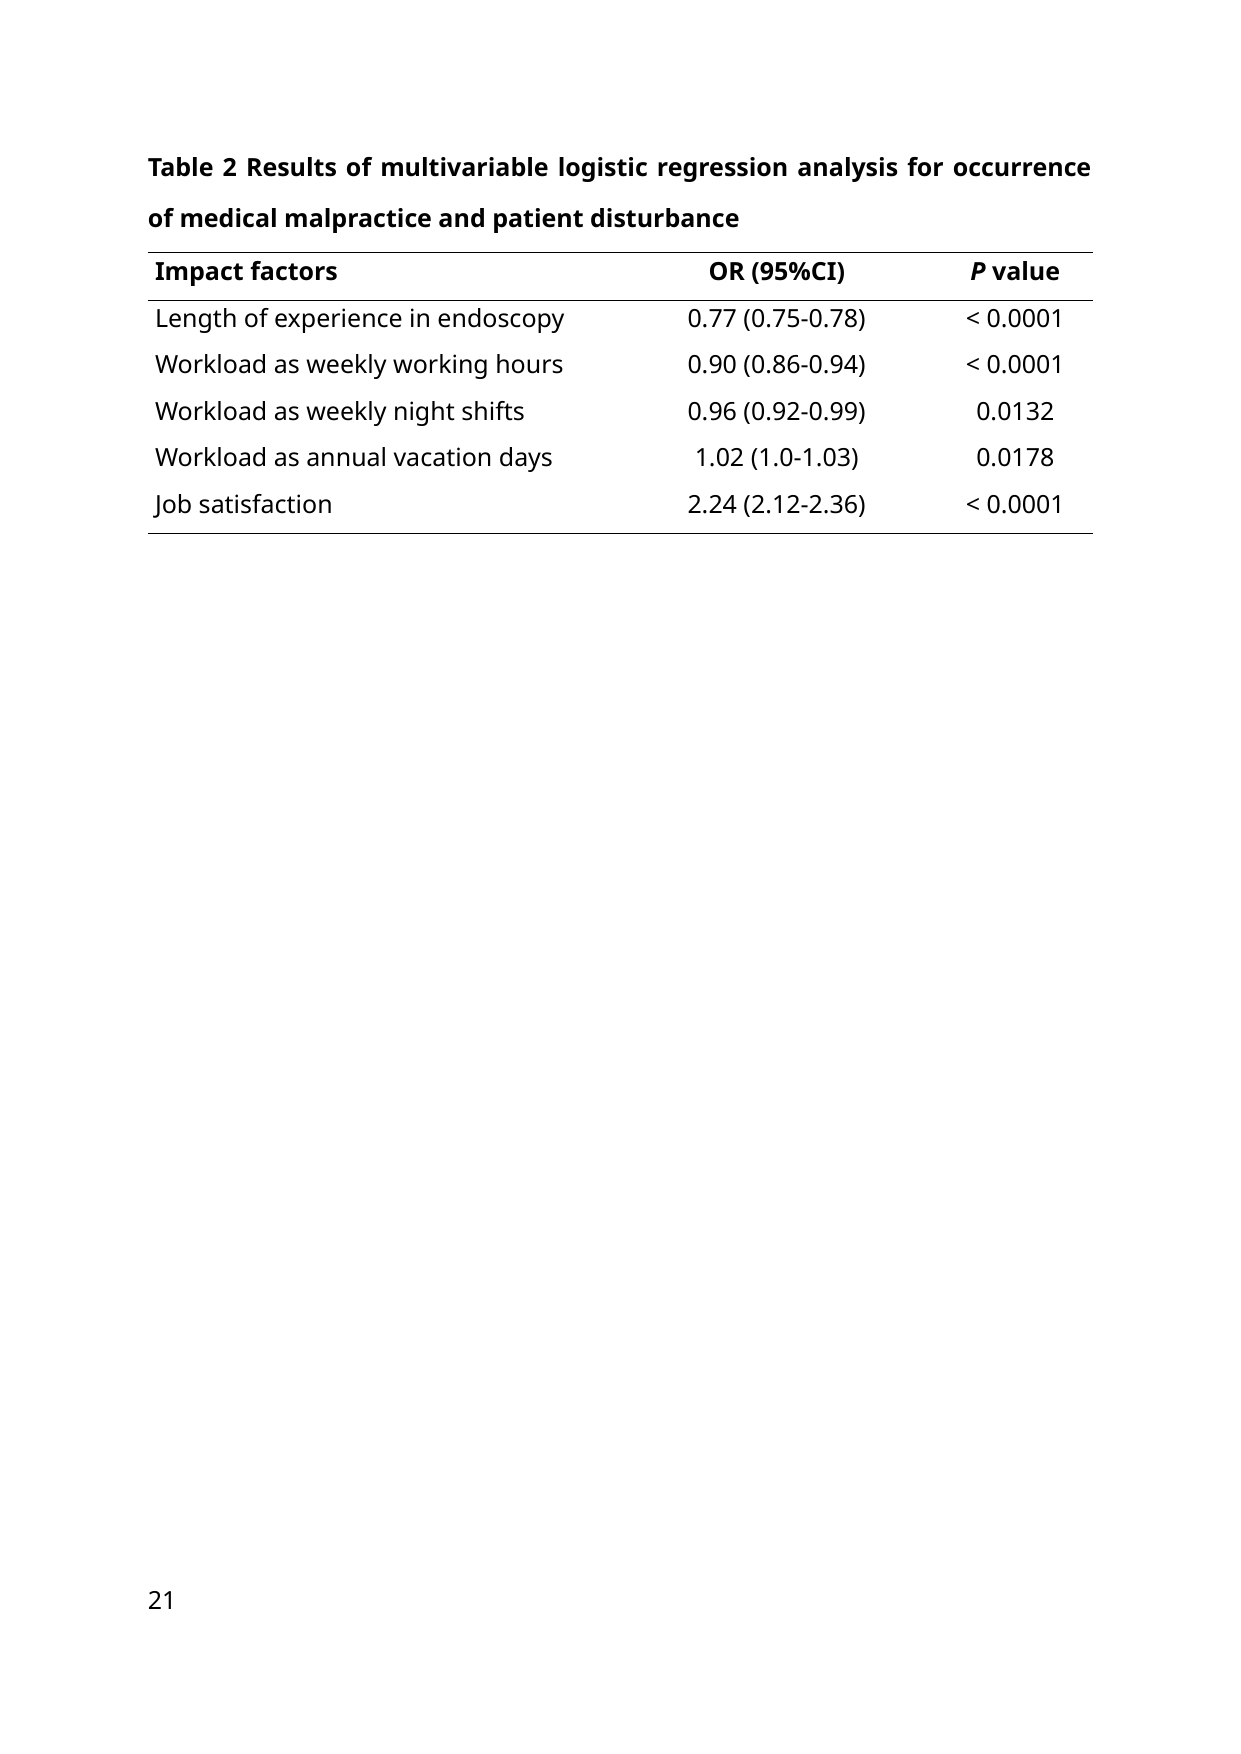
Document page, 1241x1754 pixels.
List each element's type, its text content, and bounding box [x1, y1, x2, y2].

table_header P value [938, 253, 1092, 300]
table_cell 2.24 (2.12-2.36) [615, 487, 938, 533]
table_cell Length of experience in endoscopy [148, 301, 615, 347]
table_cell 0.0132 [938, 394, 1092, 440]
table_cell 0.90 (0.86-0.94) [615, 347, 938, 393]
table_cell Workload as annual vacation days [148, 440, 615, 487]
text Table 2 Results of multivariable logistic regression analysis for occurrence of medical malpractice and patient disturbance [148, 150, 1092, 235]
table_cell 0.0178 [938, 440, 1092, 487]
table_cell < 0.0001 [938, 301, 1092, 347]
table_cell Workload as weekly night shifts [148, 394, 615, 440]
table_header OR (95%CI) [615, 253, 938, 300]
table_cell Workload as weekly working hours [148, 347, 615, 393]
table_cell < 0.0001 [938, 347, 1092, 393]
table_cell 1.02 (1.0-1.03) [615, 440, 938, 487]
table_cell 0.96 (0.92-0.99) [615, 394, 938, 440]
table_header Impact factors [148, 253, 615, 300]
table_cell < 0.0001 [938, 487, 1092, 533]
table_cell 0.77 (0.75-0.78) [615, 301, 938, 347]
table_cell Job satisfaction [148, 487, 615, 533]
